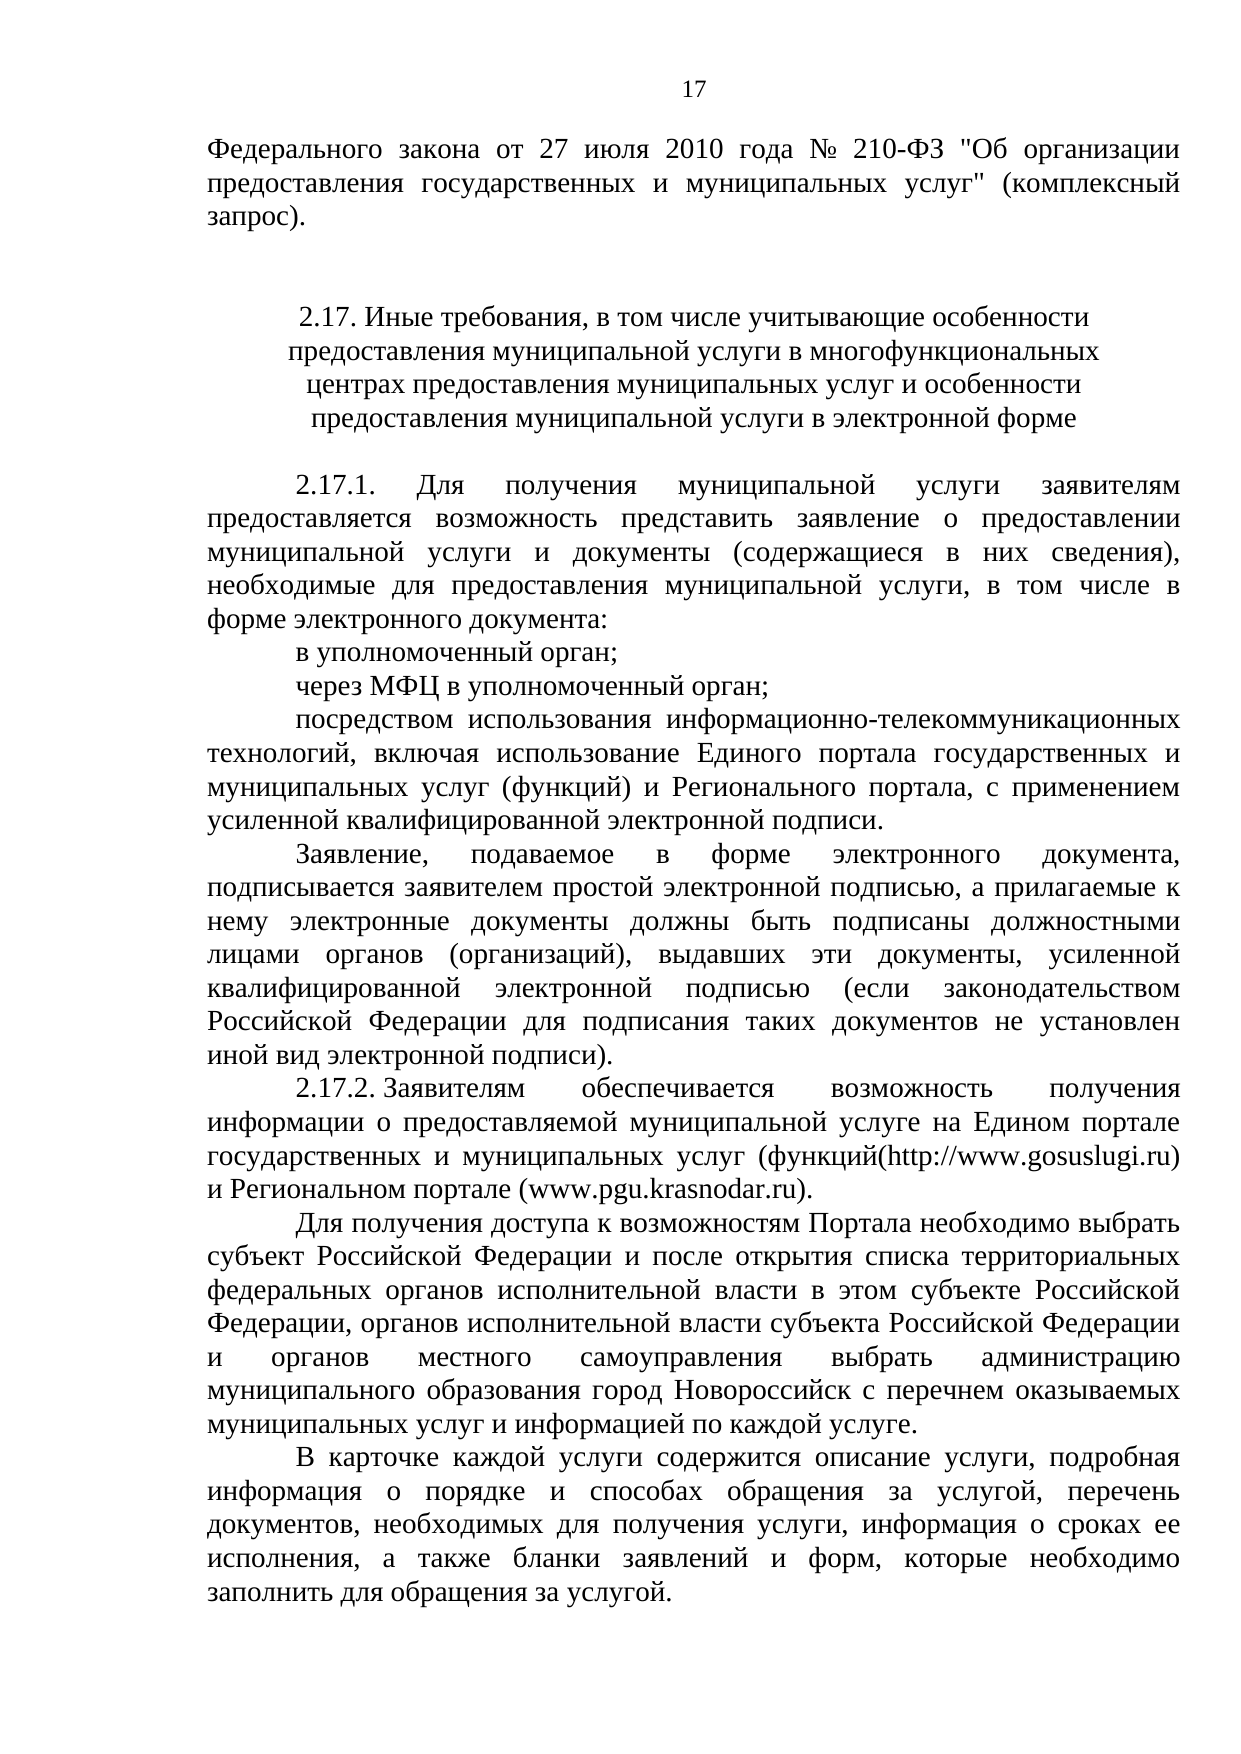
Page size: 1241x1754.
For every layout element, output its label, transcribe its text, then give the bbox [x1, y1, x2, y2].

text Для получения доступа к возможностям Портала необходимо выбрать субъект Российской Федерации и после открытия списка территориальных федеральных органов исполнительной власти в этом субъекте Российской Федерации, органов исполнительной власти субъекта Российской Федерации и органов местного самоуправления выбрать администрацию муниципального образования город Новороссийск с перечнем оказываемых муниципальных услуг и информацией по каждой услуге. [207, 1205, 1181, 1439]
title предоставления муниципальной услуги в электронной форме [207, 400, 1181, 433]
text 2.17.2. Заявителям обеспечивается возможность получения информации о предоставляемой муниципальной услуге на Едином портале государственных и муниципальных услуг (функций(http://www.gosuslugi.ru) и Региональном портале (www.pgu.krasnodar.ru). [207, 1071, 1181, 1205]
text В карточке каждой услуги содержится описание услуги, подробная информация о порядке и способах обращения за услугой, перечень документов, необходимых для получения услуги, информация о сроках ее исполнения, а также бланки заявлений и форм, которые необходимо заполнить для обращения за услугой. [207, 1439, 1181, 1607]
title 2.17. Иные требования, в том числе учитывающие особенности [207, 299, 1181, 333]
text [207, 131, 1181, 232]
title центрах предоставления муниципальных услуг и особенности [207, 366, 1181, 400]
text посредством использования информационно-телекоммуникационных технологий, включая использование Единого портала государственных и муниципальных услуг (функций) и Регионального портала, с применением усиленной квалифицированной электронной подписи. [207, 702, 1181, 836]
text через МФЦ в уполномоченный орган; [207, 668, 1181, 702]
text Заявление, подаваемое в форме электронного документа, подписывается заявителем простой электронной подписью, а прилагаемые к нему электронные документы должны быть подписаны должностными лицами органов (организаций), выдавших эти документы, усиленной квалифицированной электронной подписью (если законодательством Российской Федерации для подписания таких документов не установлен иной вид электронной подписи). [207, 836, 1181, 1071]
title предоставления муниципальной услуги в многофункциональных [207, 333, 1181, 366]
text в уполномоченный орган; [207, 634, 1181, 668]
text 2.17.1. Для получения муниципальной услуги заявителям предоставляется возможность представить заявление о предоставлении муниципальной услуги и документы (содержащиеся в них сведения), необходимые для предоставления муниципальной услуги, в том числе в форме электронного документа: [207, 467, 1181, 634]
